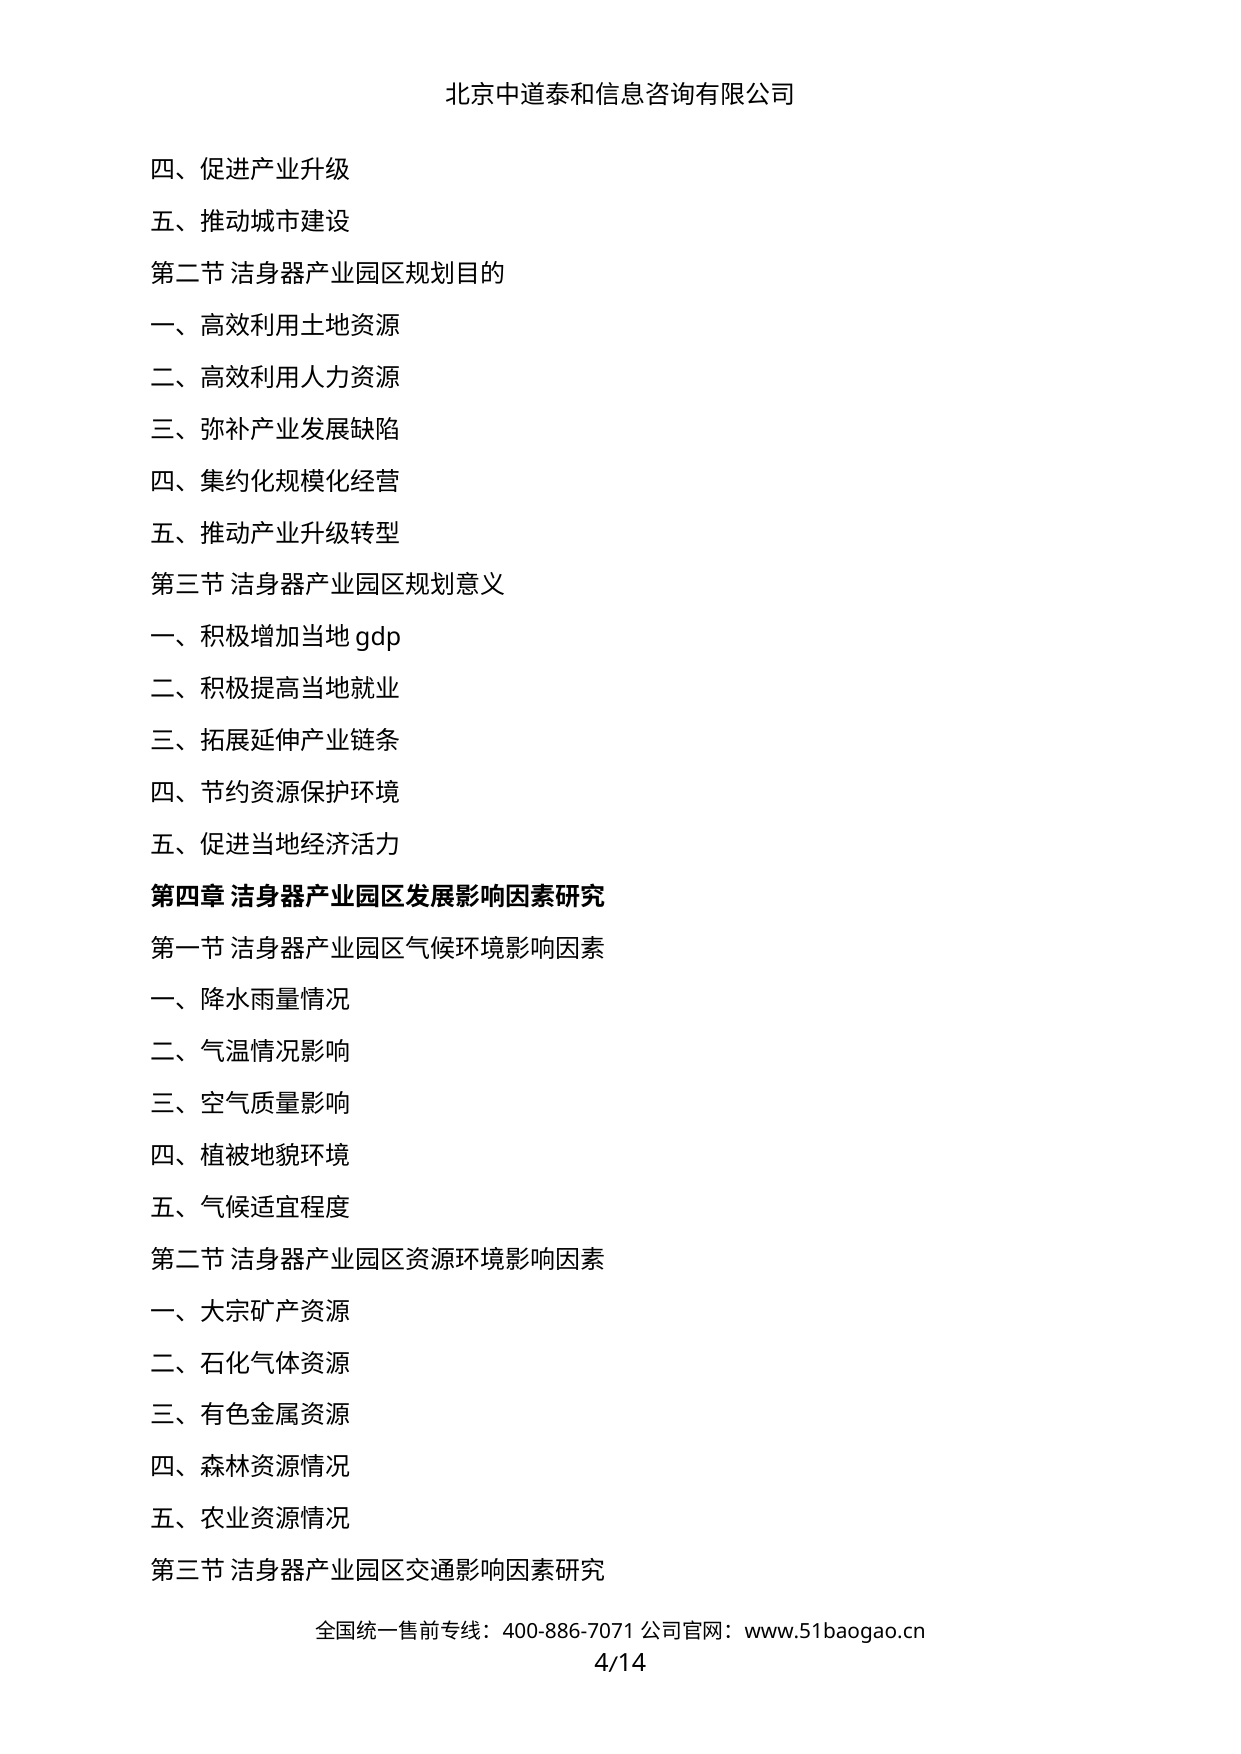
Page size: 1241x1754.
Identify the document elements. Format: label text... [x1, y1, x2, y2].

text 五、农业资源情况 [150, 1499, 1090, 1535]
text 一、降水雨量情况 [150, 980, 1090, 1016]
text 三、拓展延伸产业链条 [150, 721, 1090, 757]
text 第三节 洁身器产业园区规划意义 [150, 565, 1090, 601]
text 第四章 洁身器产业园区发展影响因素研究 [150, 876, 1090, 912]
text 二、高效利用人力资源 [150, 357, 1090, 394]
text 五、气候适宜程度 [150, 1187, 1090, 1224]
text 四、促进产业升级 [150, 150, 1090, 186]
text 一、积极增加当地gdp [150, 617, 1090, 653]
text 三、空气质量影响 [150, 1084, 1090, 1120]
text 第二节 洁身器产业园区规划目的 [150, 254, 1090, 290]
text 五、促进当地经济活力 [150, 824, 1090, 861]
text 四、节约资源保护环境 [150, 772, 1090, 809]
text 第二节 洁身器产业园区资源环境影响因素 [150, 1239, 1090, 1276]
text 四、集约化规模化经营 [150, 461, 1090, 497]
text 四、森林资源情况 [150, 1447, 1090, 1483]
text 第一节 洁身器产业园区气候环境影响因素 [150, 928, 1090, 964]
text 一、大宗矿产资源 [150, 1291, 1090, 1327]
text 五、推动城市建设 [150, 202, 1090, 238]
text 二、积极提高当地就业 [150, 669, 1090, 705]
text 二、气温情况影响 [150, 1032, 1090, 1068]
text 五、推动产业升级转型 [150, 513, 1090, 549]
text 二、石化气体资源 [150, 1343, 1090, 1379]
text 四、植被地貌环境 [150, 1136, 1090, 1172]
text 三、有色金属资源 [150, 1395, 1090, 1431]
text 三、弥补产业发展缺陷 [150, 409, 1090, 446]
text 第三节 洁身器产业园区交通影响因素研究 [150, 1551, 1090, 1587]
text 一、高效利用土地资源 [150, 306, 1090, 342]
